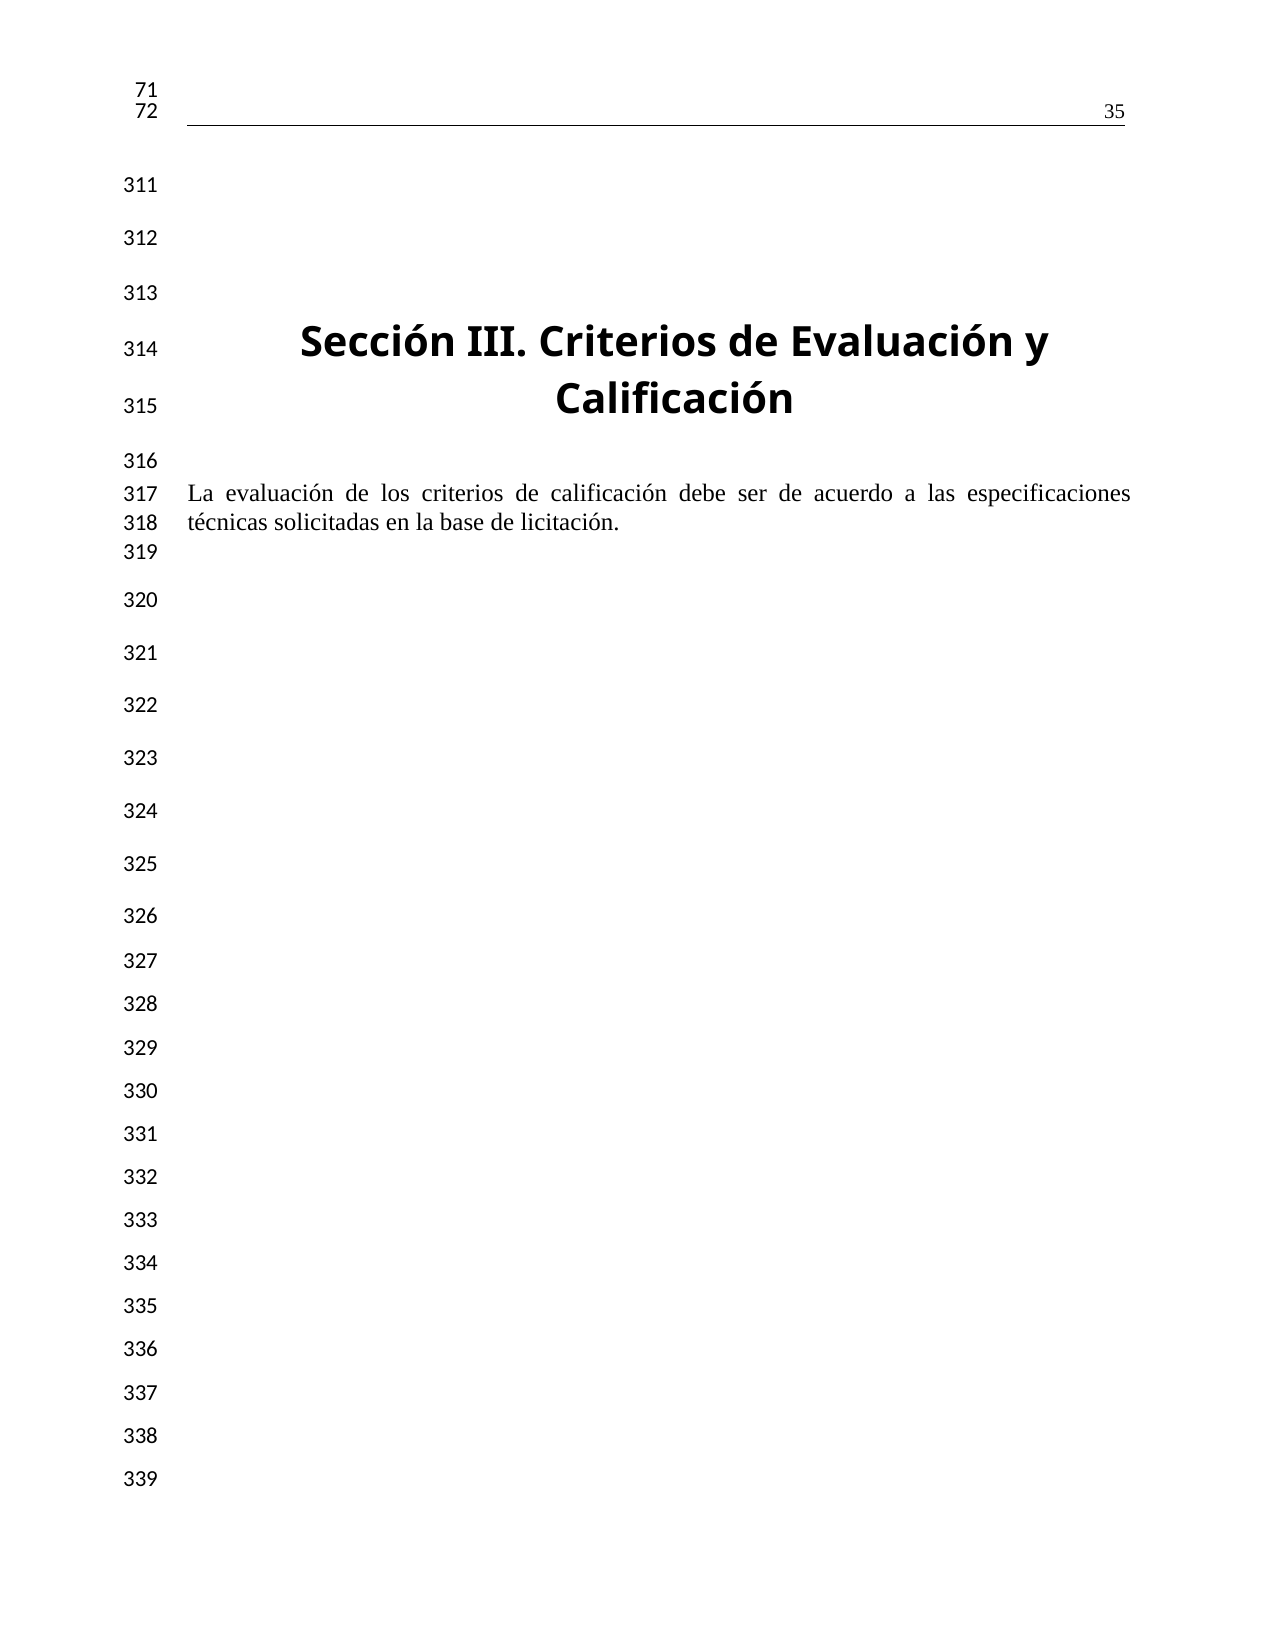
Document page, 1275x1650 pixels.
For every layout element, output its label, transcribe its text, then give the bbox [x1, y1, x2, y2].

text La evaluación de los criterios de calificación debe ser de acuerdo a las especificaciones técnicas solicitadas en la base de licitación. [187, 478, 1132, 536]
subtitle Sección III. Criterios de Evaluación y Calificación [187, 312, 1162, 426]
